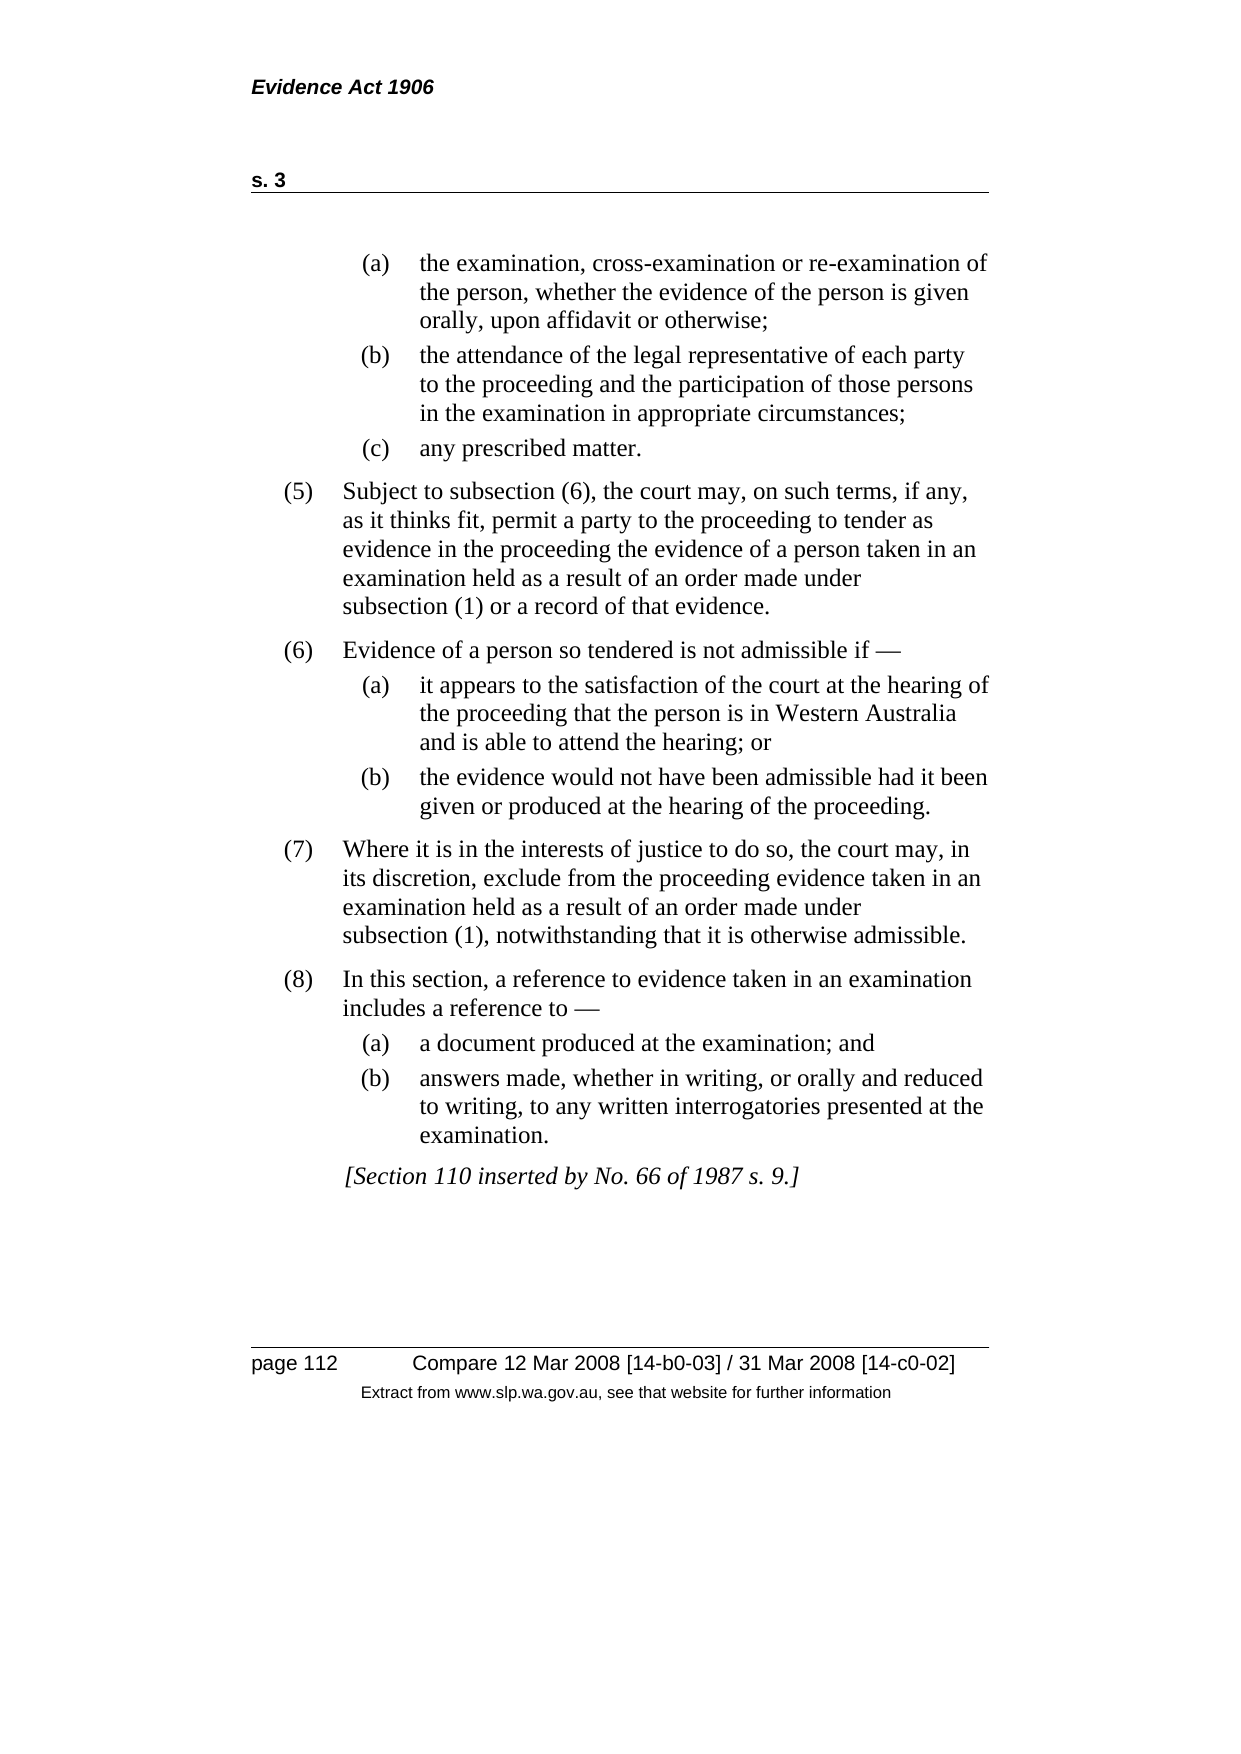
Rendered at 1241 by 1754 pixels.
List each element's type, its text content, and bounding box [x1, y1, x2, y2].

text (7) Where it is in the interests of justice to do so, the court may, in its discretion, exclude from the proceeding evidence taken in an examination held as a result of an order made under subsection (1), notwithstanding that it is otherwise admissible. [251, 834, 989, 949]
text (8) In this section, a reference to evidence taken in an examination includes a reference to — [251, 964, 989, 1021]
text (c) any prescribed matter. [251, 433, 989, 462]
text (a) it appears to the satisfaction of the court at the hearing of the proceeding that the person is in Western Australia and is able to attend the hearing; or [251, 670, 989, 756]
text (6) Evidence of a person so tendered is not admissible if — [251, 635, 989, 663]
text [Section 110 inserted by No. 66 of 1987 s. 9.] [251, 1161, 989, 1190]
text (a) the examination, cross-examination or re-examination of the person, whether the evidence of the person is given orally, upon affidavit or otherwise; [251, 248, 989, 334]
text (5) Subject to subsection (6), the court may, on such terms, if any, as it thinks fit, permit a party to the proceeding to tender as evidence in the proceeding the evidence of a person taken in an examination held as a result of an order made under subsection (1) or a record of that evidence. [251, 476, 989, 620]
text (b) answers made, whether in writing, or orally and reduced to writing, to any written interrogatories presented at the examination. [251, 1063, 989, 1149]
text (b) the evidence would not have been admissible had it been given or produced at the hearing of the proceeding. [251, 762, 989, 820]
text (b) the attendance of the legal representative of each party to the proceeding and the participation of those persons in the examination in appropriate circumstances; [251, 341, 989, 427]
text (a) a document produced at the examination; and [251, 1028, 989, 1056]
